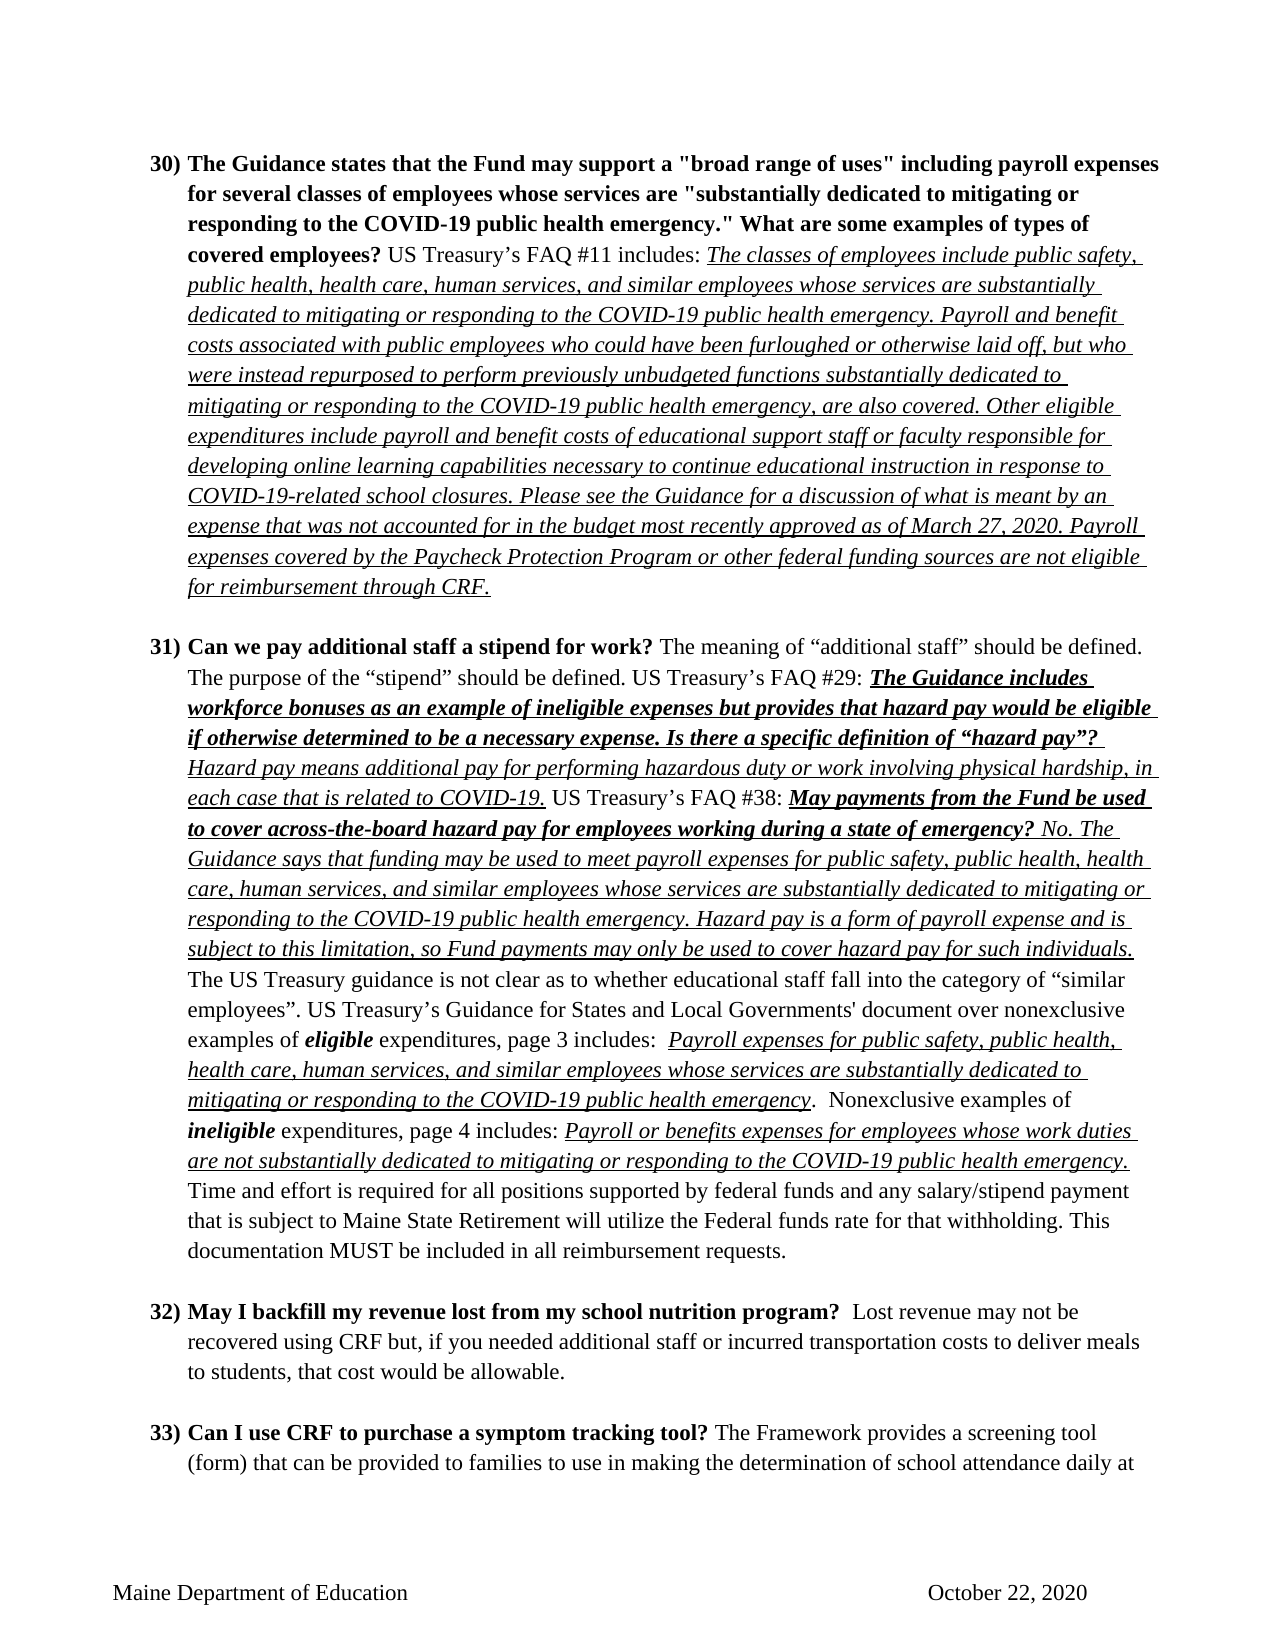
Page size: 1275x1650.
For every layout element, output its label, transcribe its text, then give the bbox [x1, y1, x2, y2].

list The Guidance states that the Fund may support a "broad range of uses" including payroll expenses for several classes of employees whose services are "substantially dedicated to mitigating or responding to the COVID-19 public health emergency." What are some examples of types of covered employees? US Treasury’s FAQ #11 includes: The classes of employees include public safety, public health, health care, human services, and similar employees whose services are substantially dedicated to mitigating or responding to the COVID-19 public health emergency. Payroll and benefit costs associated with public employees who could have been furloughed or otherwise laid off, but who were instead repurposed to perform previously unbudgeted functions substantially dedicated to mitigating or responding to the COVID-19 public health emergency, are also covered. Other eligible expenditures include payroll and benefit costs of educational support staff or faculty responsible for developing online learning capabilities necessary to continue educational instruction in response to COVID-19-related school closures. Please see the Guidance for a discussion of what is meant by an expense that was not accounted for in the budget most recently approved as of March 27, 2020. Payroll expenses covered by the Paycheck Protection Program or other federal funding sources are not eligible for reimbursement through CRF. [150, 150, 1162, 599]
list Can we pay additional staff a stipend for work? The meaning of “additional staff” should be defined. The purpose of the “stipend” should be defined. US Treasury’s FAQ #29: The Guidance includes workforce bonuses as an example of ineligible expenses but provides that hazard pay would be eligible if otherwise determined to be a necessary expense. Is there a specific definition of “hazard pay”? Hazard pay means additional pay for performing hazardous duty or work involving physical hardship, in each case that is related to COVID-19. US Treasury’s FAQ #38: May payments from the Fund be used to cover across-the-board hazard pay for employees working during a state of emergency? No. The Guidance says that funding may be used to meet payroll expenses for public safety, public health, health care, human services, and similar employees whose services are substantially dedicated to mitigating or responding to the COVID-19 public health emergency. Hazard pay is a form of payroll expense and is subject to this limitation, so Fund payments may only be used to cover hazard pay for such individuals. The US Treasury guidance is not clear as to whether educational staff fall into the category of “similar employees”. US Treasury’s Guidance for States and Local Governments' document over nonexclusive examples of eligible expenditures, page 3 includes: Payroll expenses for public safety, public health, health care, human services, and similar employees whose services are substantially dedicated to mitigating or responding to the COVID-19 public health emergency. Nonexclusive examples of ineligible expenditures, page 4 includes: Payroll or benefits expenses for employees whose work duties are not substantially dedicated to mitigating or responding to the COVID-19 public health emergency. Time and effort is required for all positions supported by federal funds and any salary/stipend payment that is subject to Maine State Retirement will utilize the Federal funds rate for that withholding. This documentation MUST be included in all reimbursement requests. [150, 633, 1162, 1264]
list May I backfill my revenue lost from my school nutrition program? Lost revenue may not be recovered using CRF but, if you needed additional staff or incurred transportation costs to deliver meals to students, that cost would be allowable. [150, 1298, 1162, 1385]
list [150, 1419, 1162, 1475]
